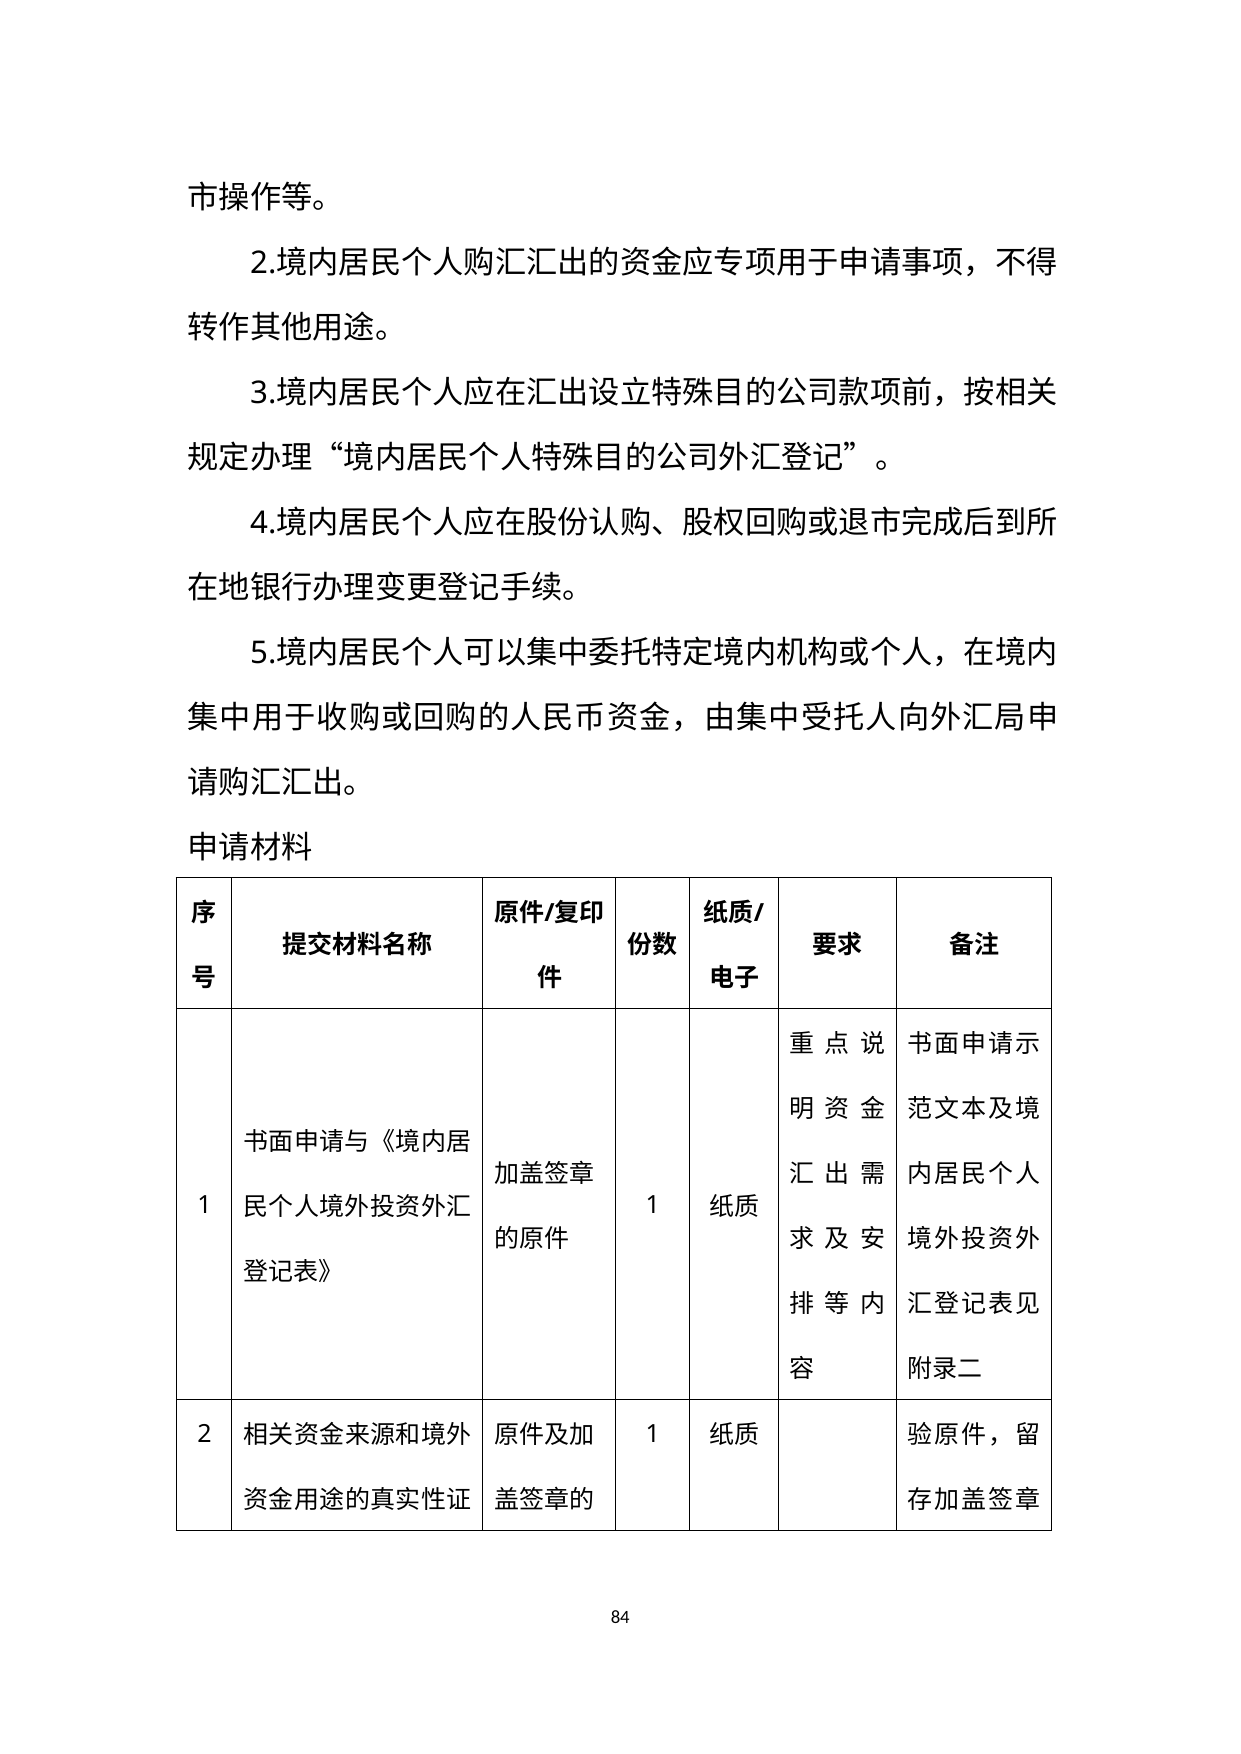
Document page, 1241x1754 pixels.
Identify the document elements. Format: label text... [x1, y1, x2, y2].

table_cell 2 [177, 1400, 231, 1530]
text 3.境内居民个人应在汇出设立特殊目的公司款项前，按相关规定办理“境内居民个人特殊目的公司外汇登记”。 [187, 357, 1059, 487]
table_cell [779, 1400, 896, 1530]
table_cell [232, 1400, 482, 1530]
table_header 纸质/电子 [690, 878, 778, 1008]
text 4.境内居民个人应在股份认购、股权回购或退市完成后到所在地银行办理变更登记手续。 [187, 487, 1059, 617]
table_cell 验原件，留存加盖签章的复印件 [897, 1400, 1051, 1530]
table_cell 1 [616, 1009, 689, 1399]
table_header 备注 [897, 878, 1051, 1008]
table_cell 纸质 [690, 1400, 778, 1530]
table_cell 书面申请示范文本及境内居民个人境外投资外汇登记表见附录二 [897, 1009, 1051, 1399]
text 申请材料 [187, 812, 1053, 877]
table_header 原件/复印件 [483, 878, 615, 1008]
table_cell 重点说明资金汇出需求及安排等内容 [779, 1009, 896, 1399]
table_cell 纸质 [690, 1009, 778, 1399]
table_cell 1 [177, 1009, 231, 1399]
table_cell 1 [616, 1400, 689, 1530]
table_cell 加盖签章的原件 [483, 1009, 615, 1399]
table_header 提交材料名称 [232, 878, 482, 1008]
table_cell 书面申请与《境内居民个人境外投资外汇登记表》 [232, 1009, 482, 1399]
table_header 份数 [616, 878, 689, 1008]
table_header 要求 [779, 878, 896, 1008]
text 5.境内居民个人可以集中委托特定境内机构或个人，在境内集中用于收购或回购的人民币资金，由集中受托人向外汇局申请购汇汇出。 [187, 617, 1059, 812]
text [187, 162, 1059, 227]
table_header 序号 [177, 878, 231, 1008]
table_cell 原件及加盖签章的复印件 [483, 1400, 615, 1530]
text 2.境内居民个人购汇汇出的资金应专项用于申请事项，不得转作其他用途。 [187, 227, 1059, 357]
